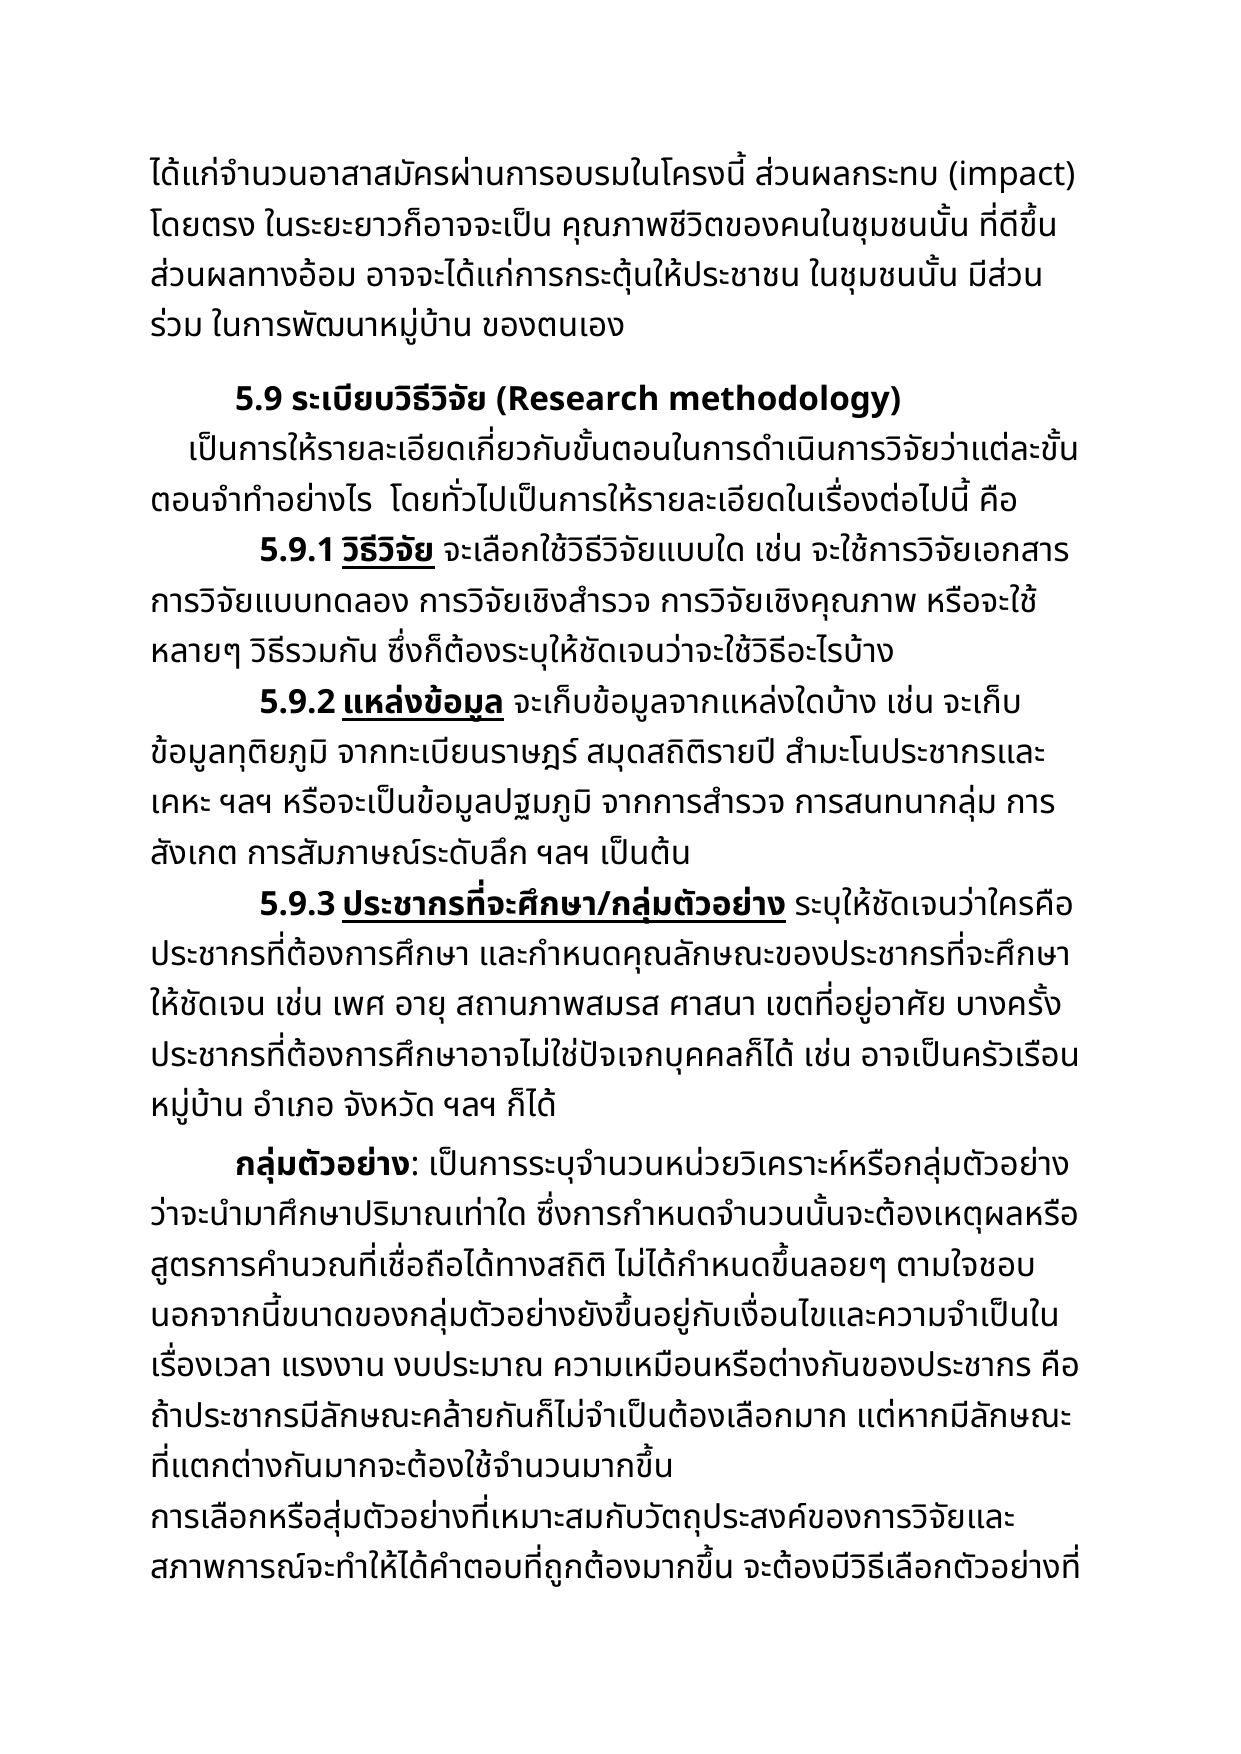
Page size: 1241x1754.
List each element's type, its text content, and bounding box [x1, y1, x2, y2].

text เป็นการให้รายละเอียดเกี่ยวกับขั้นตอนในการดำเนินการวิจัยว่าแต่ละขั้นตอนจำทำอย่างไร โดยทั่วไปเป็นการให้รายละเอียดในเรื่องต่อไปนี้ คือ [150, 425, 1090, 526]
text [150, 150, 1090, 352]
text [150, 1139, 1090, 1593]
text 5.9.3ประชากรที่จะศึกษา/กลุ่มตัวอย่าง ระบุให้ชัดเจนว่าใครคือประชากรที่ต้องการศึกษา และกำหนดคุณลักษณะของประชากรที่จะศึกษาให้ชัดเจน เช่น เพศ อายุ สถานภาพสมรส ศาสนา เขตที่อยู่อาศัย บางครั้งประชากรที่ต้องการศึกษาอาจไม่ใช่ปัจเจกบุคคลก็ได้ เช่น อาจเป็นครัวเรือน หมู่บ้าน อำเภอ จังหวัด ฯลฯ ก็ได้ [150, 879, 1090, 1132]
text 5.9.1วิธีวิจัย จะเลือกใช้วิธีวิจัยแบบใด เช่น จะใช้การวิจัยเอกสาร การวิจัยแบบทดลอง การวิจัยเชิงสำรวจ การวิจัยเชิงคุณภาพ หรือจะใช้หลายๆ วิธีรวมกัน ซึ่งก็ต้องระบุให้ชัดเจนว่าจะใช้วิธีอะไรบ้าง [150, 526, 1090, 677]
text 5.9.2แหล่งข้อมูล จะเก็บข้อมูลจากแหล่งใดบ้าง เช่น จะเก็บข้อมูลทุติยภูมิ จากทะเบียนราษฎร์ สมุดสถิติรายปี สำมะโนประชากรและเคหะ ฯลฯ หรือจะเป็นข้อมูลปฐมภูมิ จากการสำรวจ การสนทนากลุ่ม การสังเกต การสัมภาษณ์ระดับลึก ฯลฯ เป็นต้น [150, 677, 1090, 879]
text 5.9 ระเบียบวิธีวิจัย (Research methodology) [150, 374, 1090, 425]
